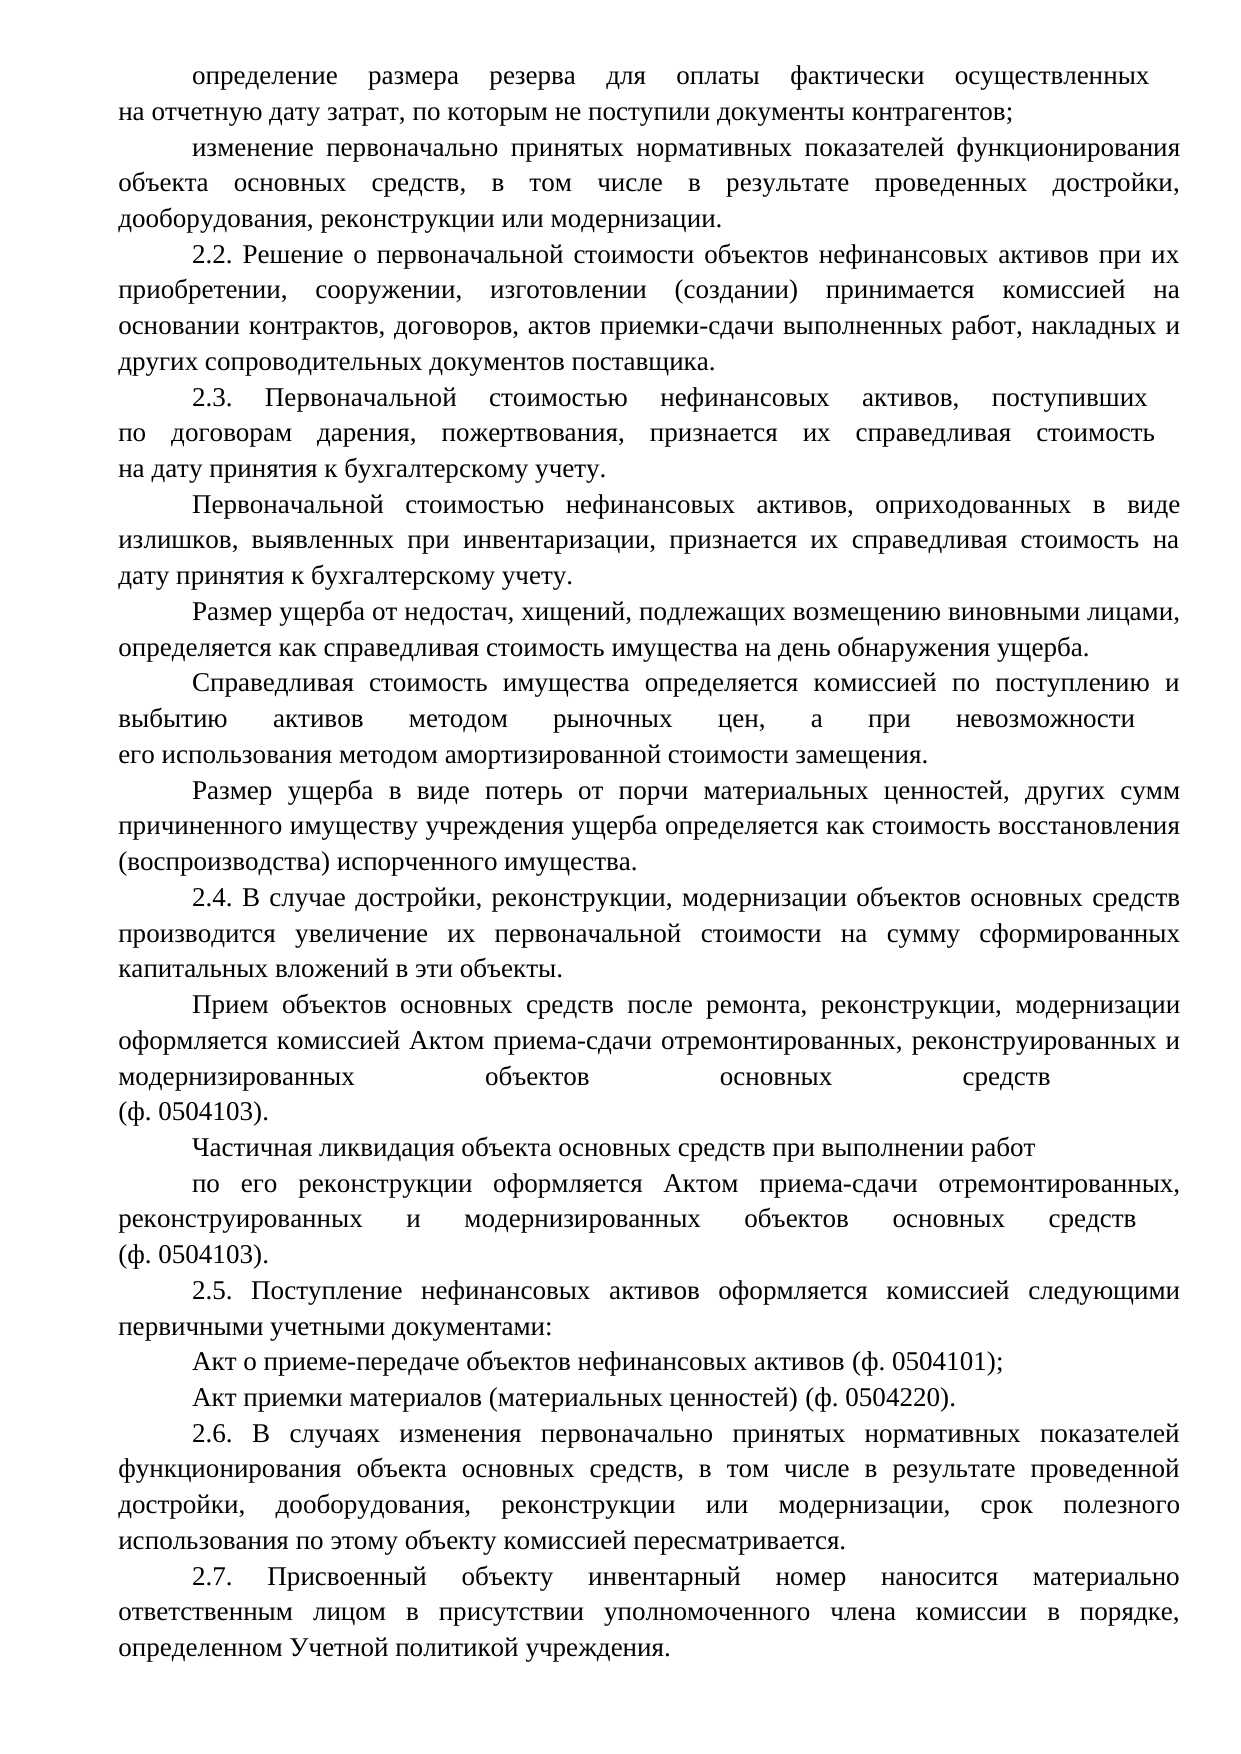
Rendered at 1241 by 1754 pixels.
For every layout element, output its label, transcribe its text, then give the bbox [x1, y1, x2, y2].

text Акт приемки материалов (материальных ценностей) (ф. 0504220). [118, 1381, 1181, 1412]
text Первоначальной стоимостью нефинансовых активов, оприходованных в виде излишков, выявленных при инвентаризации, признается их справедливая стоимость на дату принятия к бухгалтерскому учету. [118, 488, 1181, 591]
text по его реконструкции оформляется Актом приема-сдачи отремонтированных, реконструированных и модернизированных объектов основных средств (ф. 0504103). [118, 1167, 1181, 1269]
text Справедливая стоимость имущества определяется комиссией по поступлению и выбытию активов методом рыночных цен, а при невозможности его использования методом амортизированной стоимости замещения. [118, 667, 1181, 769]
text определение размера резерва для оплаты фактически осуществленных на отчетную дату затрат, по которым не поступили документы контрагентов; [118, 59, 1181, 126]
text Размер ущерба от недостач, хищений, подлежащих возмещению виновными лицами, определяется как справедливая стоимость имущества на день обнаружения ущерба. [118, 595, 1181, 662]
text 2.4. В случае достройки, реконструкции, модернизации объектов основных средств производится увеличение их первоначальной стоимости на сумму сформированных капитальных вложений в эти объекты. [118, 881, 1181, 983]
text Частичная ликвидация объекта основных средств при выполнении работ [192, 1131, 1181, 1162]
text 2.7. Присвоенный объекту инвентарный номер наносится материально ответственным лицом в присутствии уполномоченного члена комиссии в порядке, определенном Учетной политикой учреждения. [118, 1560, 1181, 1662]
text 2.3. Первоначальной стоимостью нефинансовых активов, поступивших по договорам дарения, пожертвования, признается их справедливая стоимость на дату принятия к бухгалтерскому учету. [118, 381, 1181, 483]
text изменение первоначально принятых нормативных показателей функционирования объекта основных средств, в том числе в результате проведенных достройки, дооборудования, реконструкции или модернизации. [118, 131, 1181, 233]
text Прием объектов основных средств после ремонта, реконструкции, модернизации оформляется комиссией Актом приема-сдачи отремонтированных, реконструированных и модернизированных объектов основных средств (ф. 0504103). [118, 988, 1181, 1126]
text Акт о приеме-передаче объектов нефинансовых активов (ф. 0504101); [118, 1345, 1181, 1377]
text 2.2. Решение о первоначальной стоимости объектов нефинансовых активов при их приобретении, сооружении, изготовлении (создании) принимается комиссией на основании контрактов, договоров, актов приемки-сдачи выполненных работ, накладных и других сопроводительных документов поставщика. [118, 238, 1181, 376]
text Размер ущерба в виде потерь от порчи материальных ценностей, других сумм причиненного имуществу учреждения ущерба определяется как стоимость восстановления (воспроизводства) испорченного имущества. [118, 774, 1181, 876]
text 2.6. В случаях изменения первоначально принятых нормативных показателей функционирования объекта основных средств, в том числе в результате проведенной достройки, дооборудования, реконструкции или модернизации, срок полезного использования по этому объекту комиссией пересматривается. [118, 1417, 1181, 1555]
text 2.5. Поступление нефинансовых активов оформляется комиссией следующими первичными учетными документами: [118, 1274, 1181, 1341]
